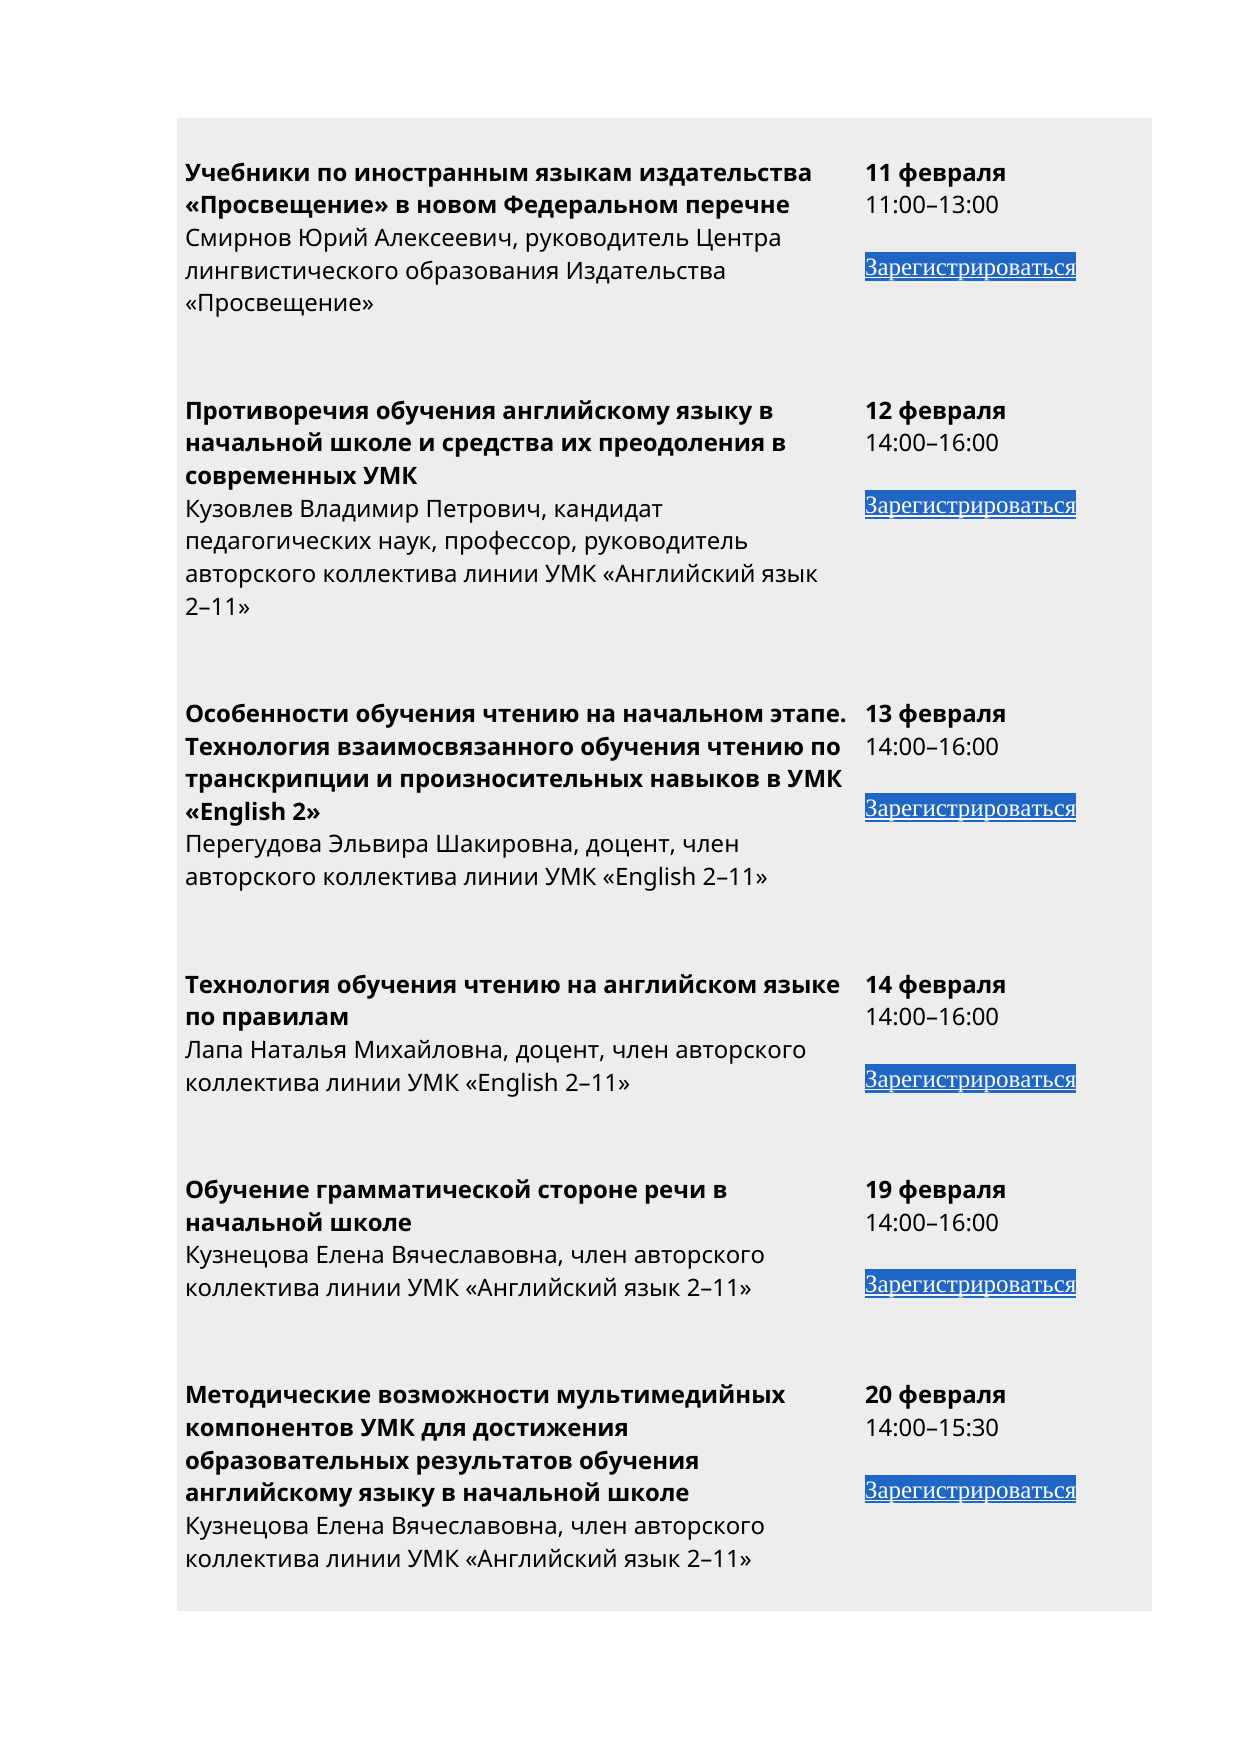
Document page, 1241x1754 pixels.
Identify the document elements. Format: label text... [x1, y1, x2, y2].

table_cell Технология обучения чтению на английском языке по правилам Лапа Наталья Михайловна, доцент, член авторского коллектива линии УМК «English 2–11» [177, 930, 857, 1135]
table_cell 19 февраля 14:00–16:00 Зарегистрироваться [857, 1135, 1152, 1341]
table_cell Учебники по иностранным языкам издательства «Просвещение» в новом Федеральном перечне Смирнов Юрий Алексеевич, руководитель Центра лингвистического образования Издательства «Просвещение» [177, 118, 857, 356]
table_cell 11 февраля 11:00–13:00 Зарегистрироваться [857, 118, 1152, 356]
table_cell Противоречия обучения английскому языку в начальной школе и средства их преодоления в современных УМК Кузовлев Владимир Петрович, кандидат педагогических наук, профессор, руководитель авторского коллектива линии УМК «Английский язык 2–11» [177, 356, 857, 659]
table_cell Обучение грамматической стороне речи в начальной школе Кузнецова Елена Вячеславовна, член авторского коллектива линии УМК «Английский язык 2–11» [177, 1135, 857, 1341]
table_cell 13 февраля 14:00–16:00 Зарегистрироваться [857, 659, 1152, 930]
table_cell 20 февраля 14:00–15:30 Зарегистрироваться [857, 1341, 1152, 1611]
table_cell 12 февраля 14:00–16:00 Зарегистрироваться [857, 356, 1152, 659]
table_cell Методические возможности мультимедийных компонентов УМК для достижения образовательных результатов обучения английскому языку в начальной школе Кузнецова Елена Вячеславовна, член авторского коллектива линии УМК «Английский язык 2–11» [177, 1341, 857, 1611]
table_cell Особенности обучения чтению на начальном этапе. Технология взаимосвязанного обучения чтению по транскрипции и произносительных навыков в УМК «English 2» Перегудова Эльвира Шакировна, доцент, член авторского коллектива линии УМК «English 2–11» [177, 659, 857, 930]
table_cell 14 февраля 14:00–16:00 Зарегистрироваться [857, 930, 1152, 1135]
